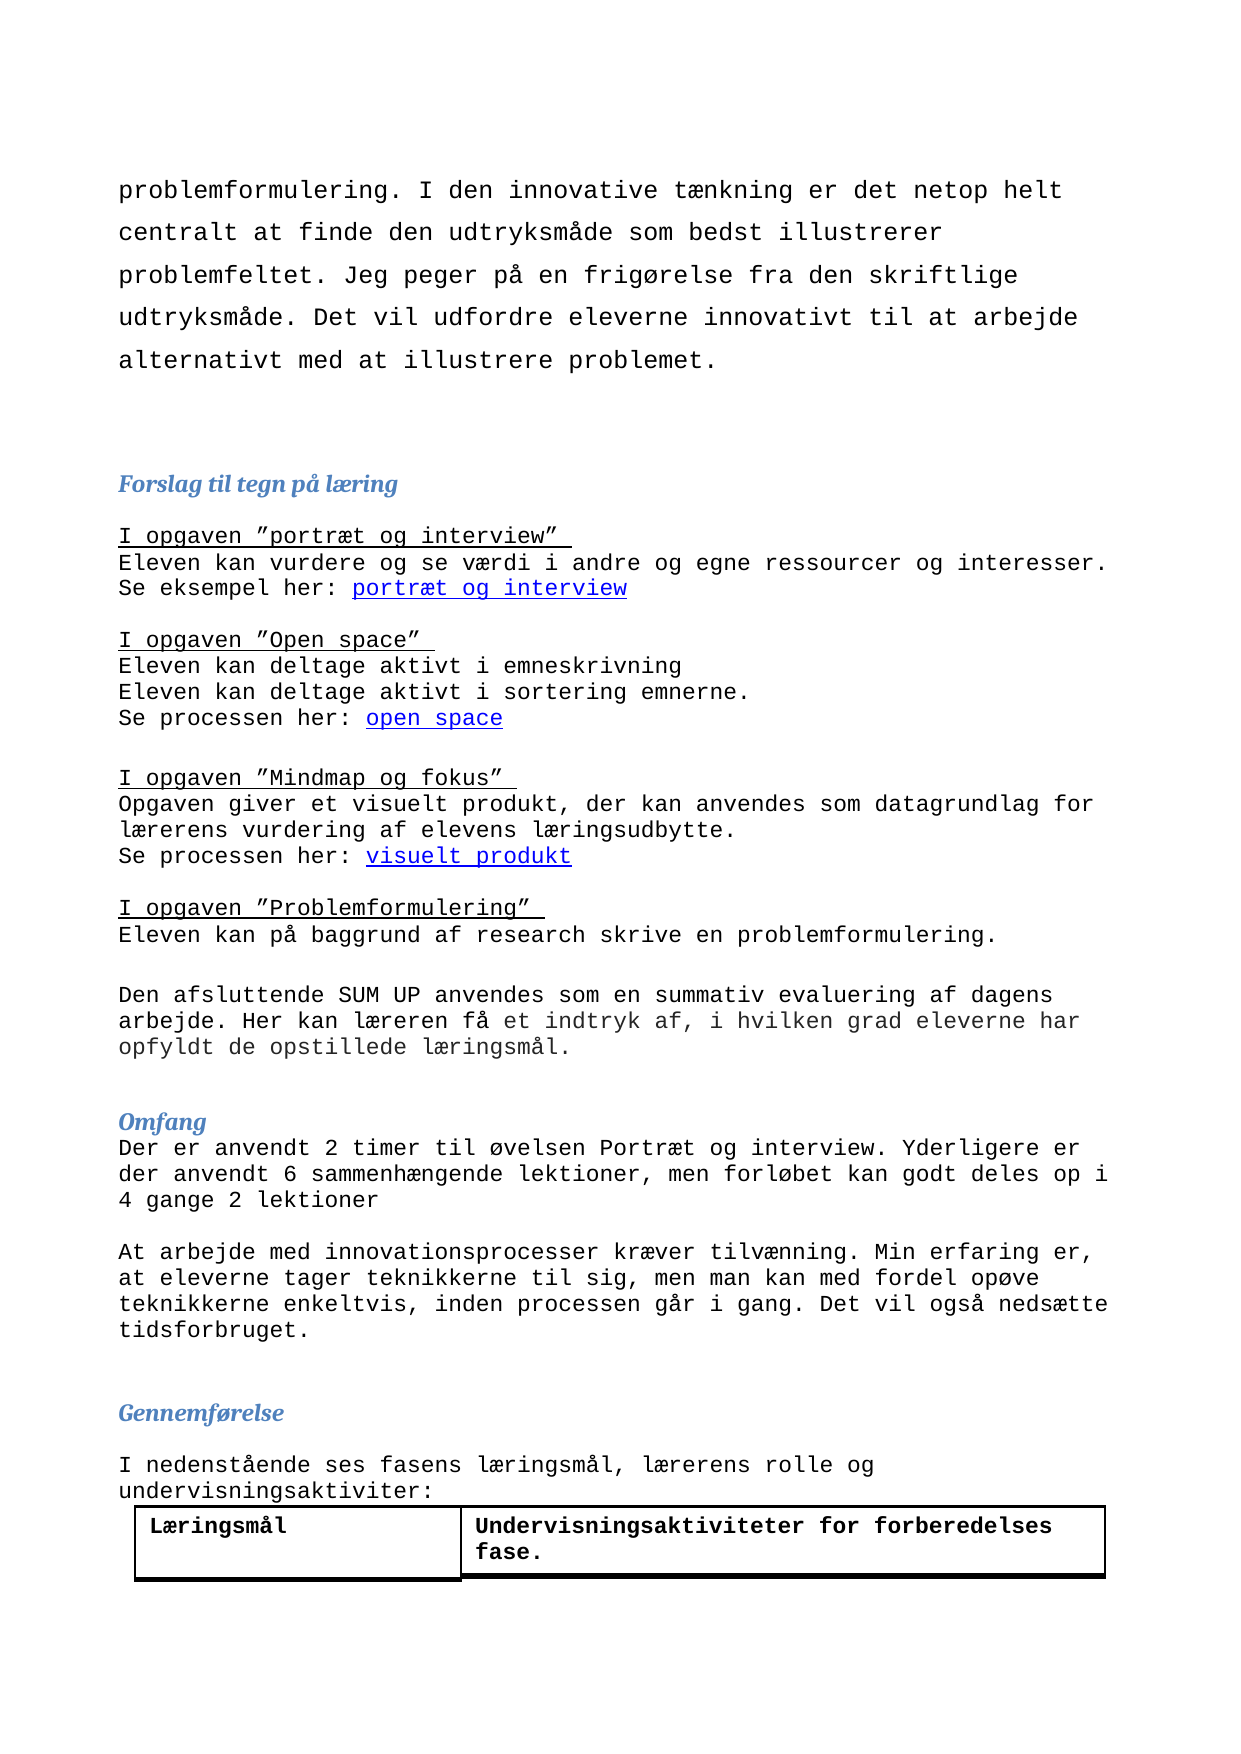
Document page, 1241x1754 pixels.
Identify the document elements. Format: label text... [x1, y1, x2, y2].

text Eleven kan deltage aktivt i emneskrivning [118, 654, 1122, 681]
text I nedenstående ses fasens læringsmål, lærerens rolle og undervisningsaktiviter: [118, 1453, 1122, 1505]
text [118, 177, 1122, 376]
text I opgaven ”portræt og interview” [118, 525, 1122, 551]
text Eleven kan deltage aktivt i sortering emnerne. [118, 681, 1122, 706]
text Eleven kan vurdere og se værdi i andre og egne ressourcer og interesser. [118, 551, 1122, 577]
text Se processen her: open space [118, 706, 1122, 732]
text I opgaven ”Mindmap og fokus” [118, 766, 1122, 792]
text Eleven kan på baggrund af research skrive en problemformulering. [118, 922, 1122, 949]
text I opgaven ”Problemformulering” [118, 896, 1122, 922]
subtitle Gennemførelse [118, 1399, 1122, 1428]
subtitle Omfang [118, 1108, 1122, 1136]
text Se eksempel her: portræt og interview [118, 577, 1122, 603]
text Der er anvendt 2 timer til øvelsen Portræt og interview. Yderligere er der anvendt 6 sammenhængende lektioner, men forløbet kan godt deles op i 4 gange 2 lektioner [118, 1136, 1122, 1214]
text Se processen her: visuelt produkt [118, 844, 1122, 870]
table_header Læringsmål [136, 1508, 460, 1577]
subtitle Forslag til tegn på læring [118, 470, 1122, 499]
text Opgaven giver et visuelt produkt, der kan anvendes som datagrundlag for lærerens vurdering af elevens læringsudbytte. [118, 792, 1122, 844]
text I opgaven ”Open space” [118, 629, 1122, 654]
text At arbejde med innovationsprocesser kræver tilvænning. Min erfaring er, at eleverne tager teknikkerne til sig, men man kan med fordel opøve teknikkerne enkeltvis, inden processen går i gang. Det vil også nedsætte tidsforbruget. [118, 1240, 1122, 1344]
text Den afsluttende SUM UP anvendes som en summativ evaluering af dagens arbejde. Her kan læreren få et indtryk af, i hvilken grad eleverne har opfyldt de opstillede læringsmål. [118, 983, 1122, 1061]
table_header Undervisningsaktiviteter for forberedelses fase. [462, 1508, 1104, 1573]
